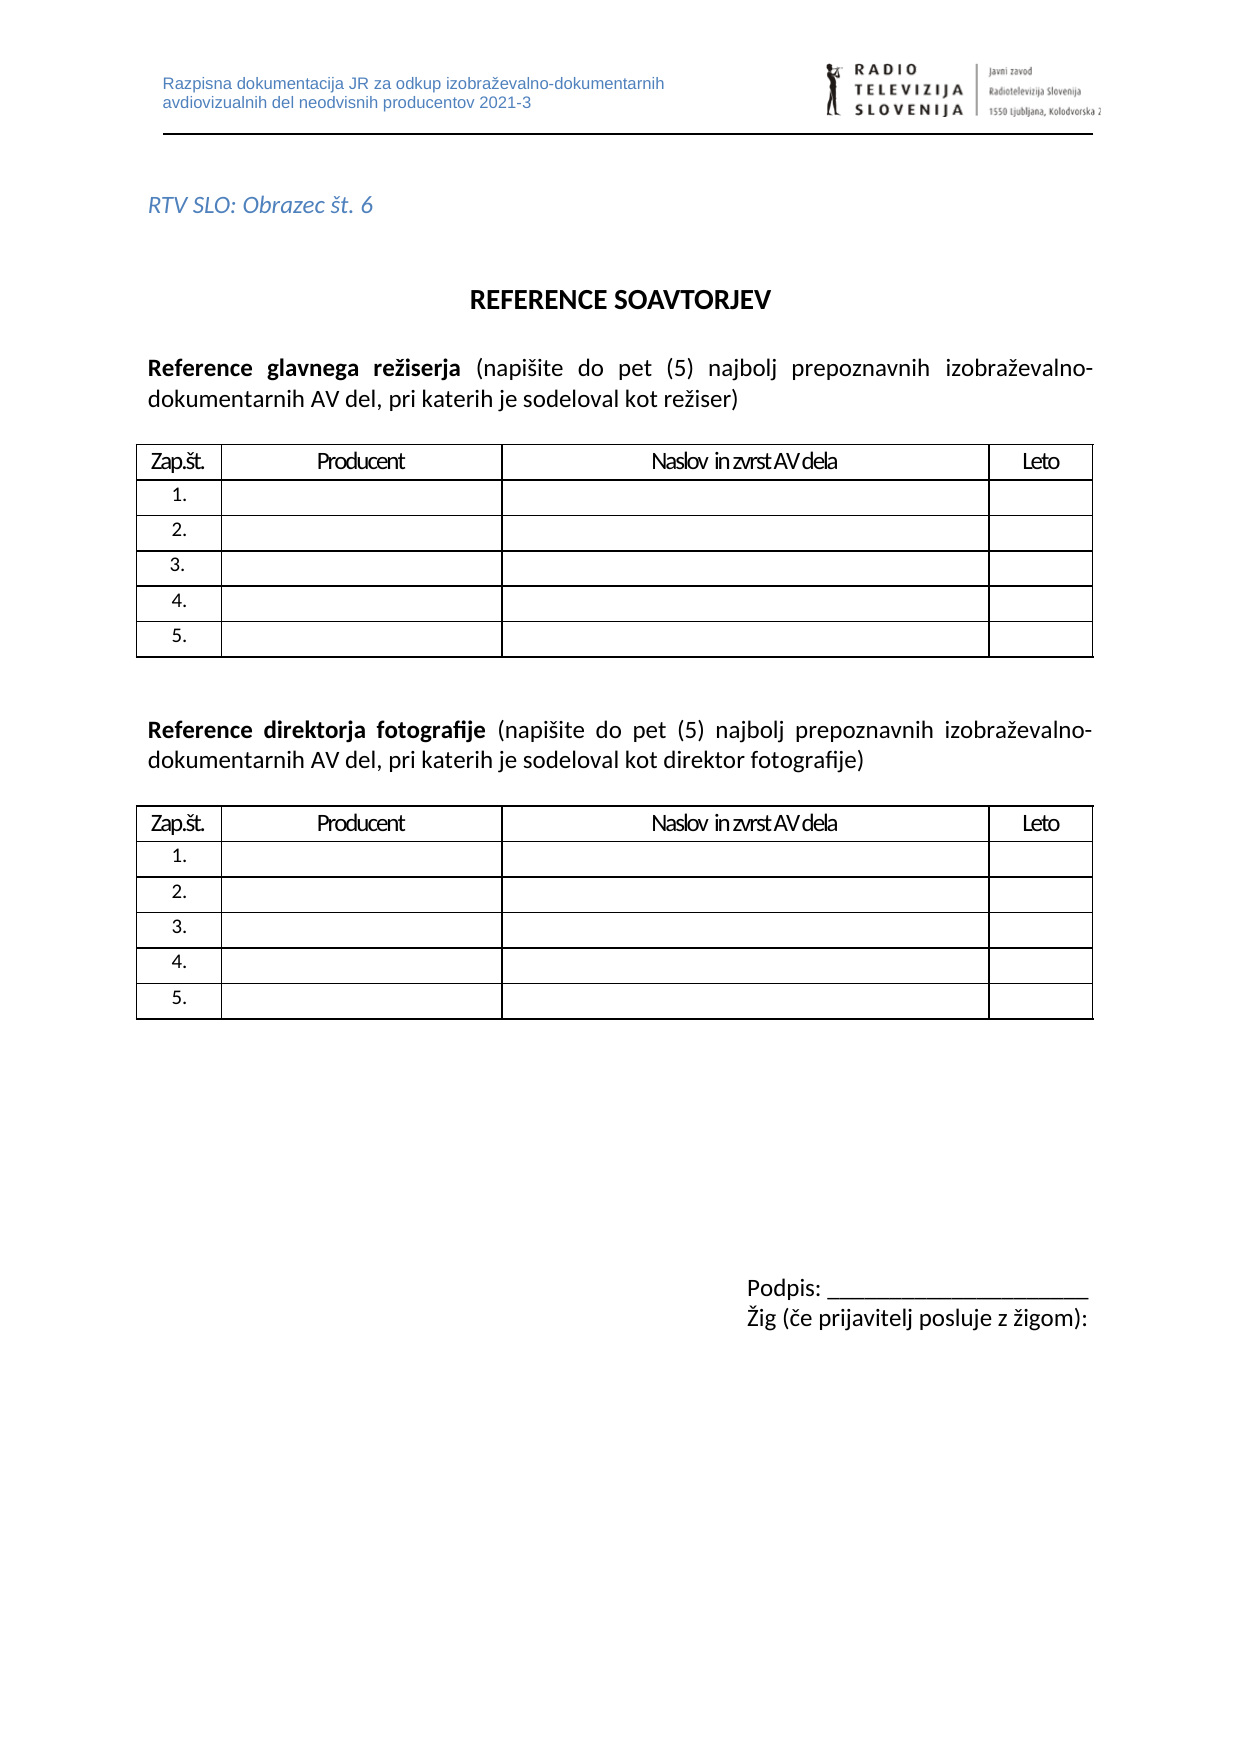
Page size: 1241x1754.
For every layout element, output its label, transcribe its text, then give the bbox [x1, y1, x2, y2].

table_cell [990, 842, 1092, 876]
text Reference direktorja fotografije (napišite do pet (5) najbolj prepoznavnih izobraževalno-dokumentarnih AV del, pri katerih je sodeloval kot direktor fotografije) [148, 714, 1093, 775]
table_cell [222, 949, 501, 982]
table_cell [990, 516, 1092, 550]
table_cell 3. [137, 552, 221, 585]
table_cell [990, 878, 1092, 912]
table_cell 4. [137, 587, 221, 621]
table_cell [503, 552, 988, 585]
table_cell [222, 622, 501, 656]
text Podpis: _____________________ [148, 1272, 1093, 1302]
table_cell [990, 913, 1092, 947]
table_cell 2. [137, 516, 221, 550]
picture [826, 63, 1101, 117]
table_cell [990, 622, 1092, 656]
table_cell [222, 878, 501, 912]
table_cell [222, 984, 501, 1018]
table_cell [990, 481, 1092, 514]
table_cell 1. [137, 842, 221, 876]
table_cell [990, 552, 1092, 585]
table_header Zap.št. [137, 445, 221, 479]
table_header Producent [222, 807, 501, 841]
table_cell 5. [137, 984, 221, 1018]
table_cell 3. [137, 913, 221, 947]
table_cell 2. [137, 878, 221, 912]
table_header Naslov in zvrst AV dela [503, 445, 988, 479]
table_cell [503, 913, 988, 947]
table_cell [503, 516, 988, 550]
table_header Zap.št. [137, 807, 221, 841]
table_cell [990, 587, 1092, 621]
table_cell 1. [137, 481, 221, 514]
text Reference glavnega režiserja (napišite do pet (5) najbolj prepoznavnih izobraževalno-dokumentarnih AV del, pri katerih je sodeloval kot režiser) [148, 352, 1093, 413]
table_cell [503, 587, 988, 621]
table_cell [222, 481, 501, 514]
table_cell [222, 552, 501, 585]
table_cell [222, 516, 501, 550]
table_cell [503, 949, 988, 982]
table_cell [503, 878, 988, 912]
table_cell [222, 842, 501, 876]
table_cell [503, 622, 988, 656]
text Žig (če prijavitelj posluje z žigom): [148, 1302, 1093, 1333]
table_cell [990, 949, 1092, 982]
table_cell [222, 587, 501, 621]
table_cell [503, 984, 988, 1018]
table_header Producent [222, 445, 501, 479]
table_header Leto realizacije [990, 445, 1092, 479]
text RTV SLO: Obrazec št. 6 [148, 189, 1093, 220]
text REFERENCE SOAVTORJEV [148, 281, 1093, 317]
table_header Leto realizacije [990, 807, 1092, 841]
table_cell 5. [137, 622, 221, 656]
table_cell 4. [137, 949, 221, 982]
table_cell [503, 842, 988, 876]
table_cell [222, 913, 501, 947]
table_cell [990, 984, 1092, 1018]
table_cell [503, 481, 988, 514]
table_header Naslov in zvrst AV dela [503, 807, 988, 841]
